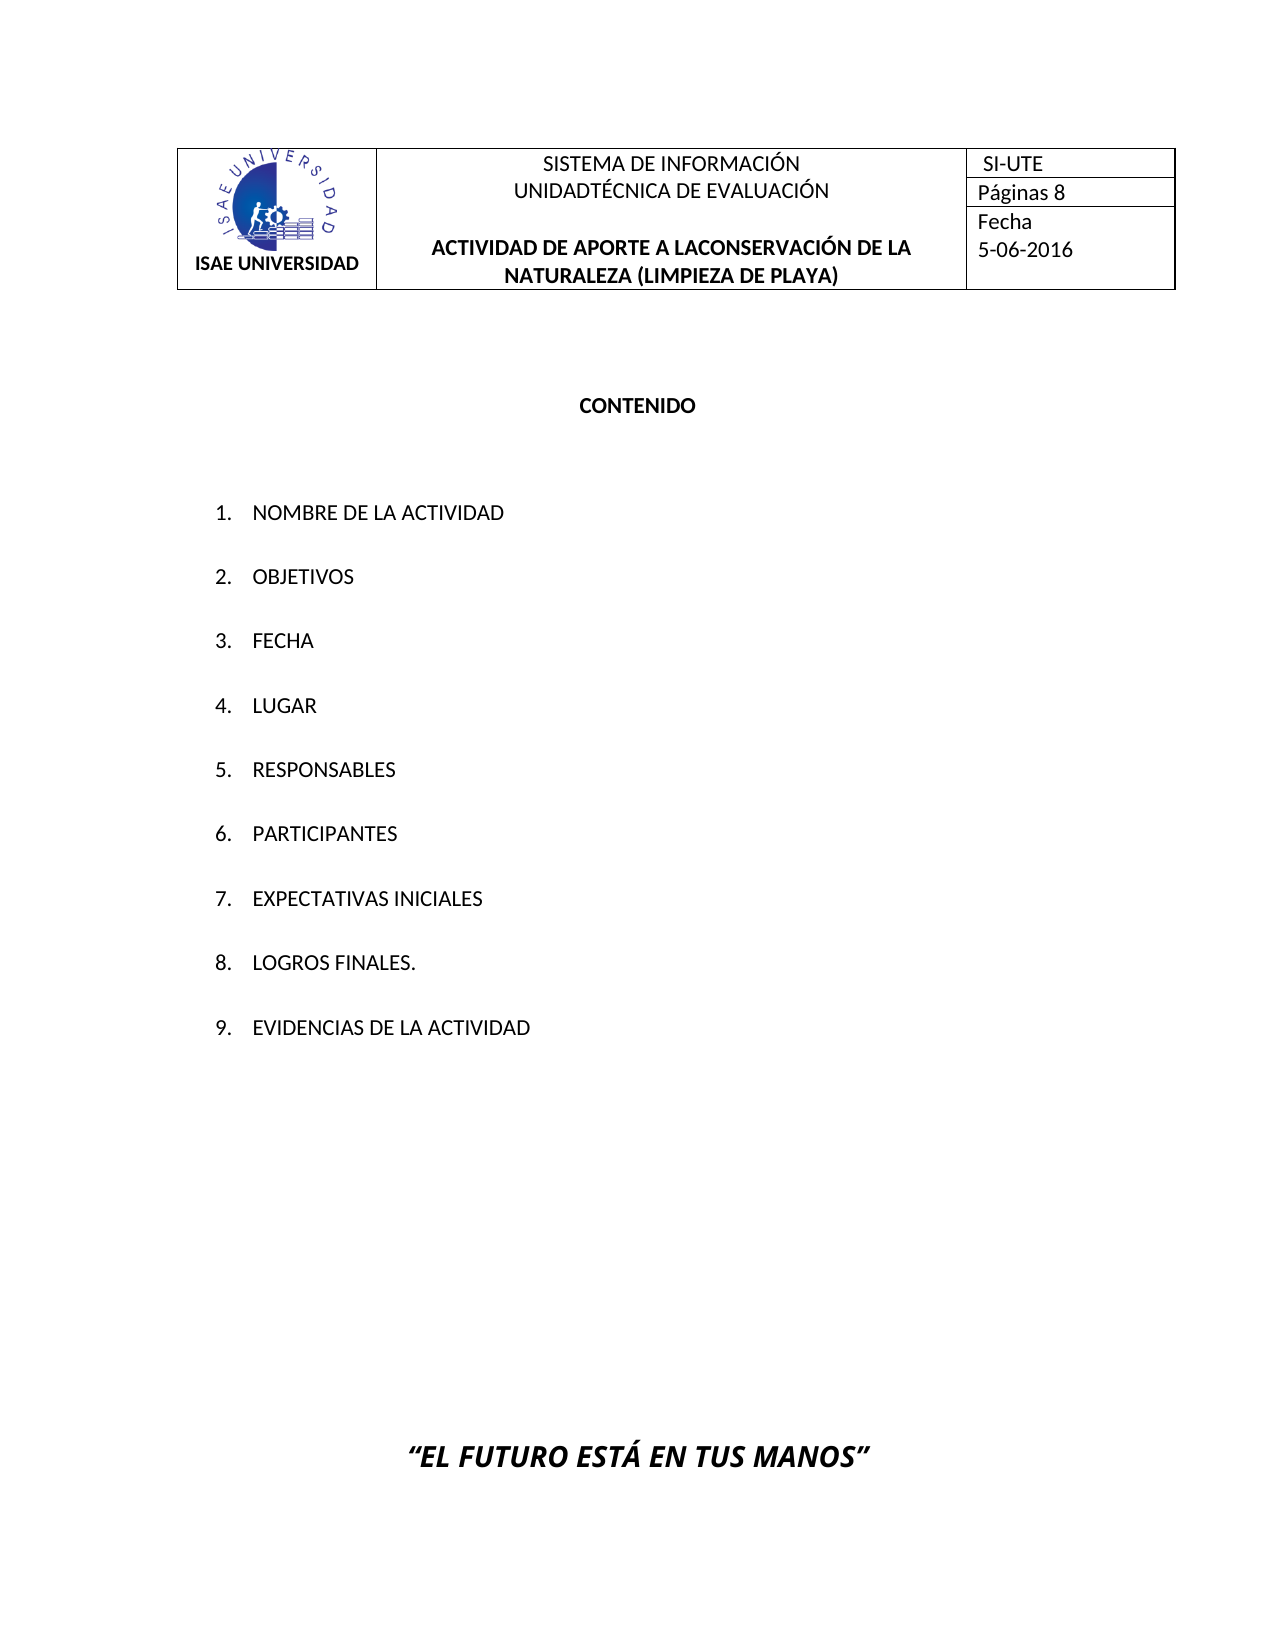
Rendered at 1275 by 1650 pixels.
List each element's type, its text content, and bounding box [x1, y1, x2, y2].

list RESPONSABLES [215, 755, 1098, 783]
list PARTICIPANTES [215, 819, 1098, 848]
table_header ISAE UNIVERSIDAD [178, 149, 376, 289]
text “EL FUTURO ESTÁ EN TUS MANOS” [177, 1436, 1098, 1476]
list FECHA [215, 626, 1098, 654]
table_cell Fecha 5-06-2016 [967, 207, 1174, 289]
list OBJETIVOS [215, 562, 1098, 590]
picture [216, 148, 337, 251]
list EXPECTATIVAS INICIALES [215, 884, 1098, 912]
table_header SISTEMA DE INFORMACIÓN UNIDADTÉCNICA DE EVALUACIÓN ACTIVIDAD DE APORTE A LACONSERVACIÓN DE LA NATURALEZA (LIMPIEZA DE PLAYA) [377, 149, 966, 289]
list EVIDENCIAS DE LA ACTIVIDAD [215, 1013, 1098, 1041]
list NOMBRE DE LA ACTIVIDAD [215, 498, 1098, 526]
text CONTENIDO [177, 392, 1098, 420]
list LUGAR [215, 691, 1098, 719]
list LOGROS FINALES. [215, 948, 1098, 976]
table_header SI-UTE [967, 149, 1174, 177]
table_cell Páginas 8 [967, 178, 1174, 206]
